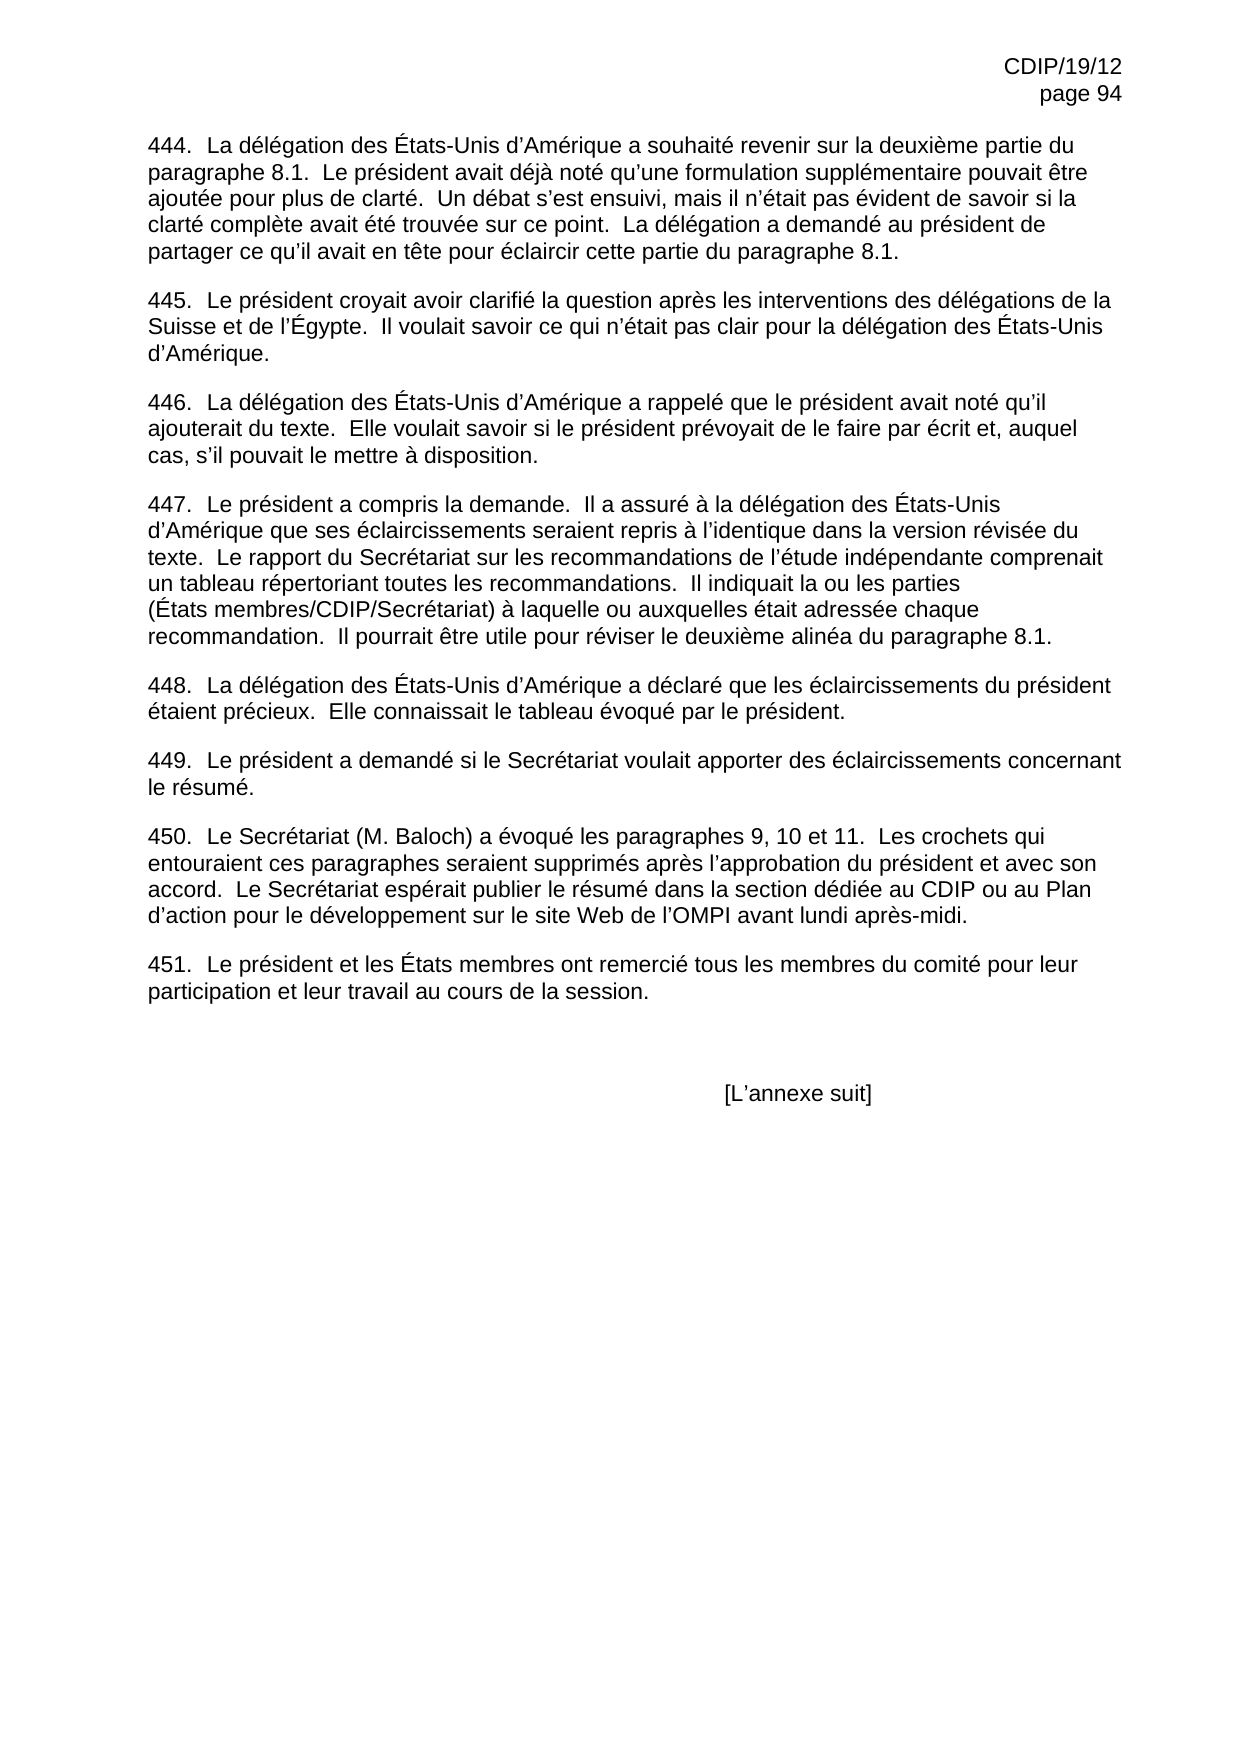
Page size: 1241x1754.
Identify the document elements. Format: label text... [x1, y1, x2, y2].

text Le président croyait avoir clarifié la question après les interventions des délégations de la Suisse et de l’Égypte. Il voulait savoir ce qui n’était pas clair pour la délégation des États-Unis d’Amérique. [148, 287, 1122, 366]
text Le président et les États membres ont remercié tous les membres du comité pour leur participation et leur travail au cours de la session. [148, 951, 1122, 1004]
text Le président a compris la demande. Il a assuré à la délégation des États-Unis d’Amérique que ses éclaircissements seraient repris à l’identique dans la version révisée du texte. Le rapport du Secrétariat sur les recommandations de l’étude indépendante comprenait un tableau répertoriant toutes les recommandations. Il indiquait la ou les parties (États membres/CDIP/Secrétariat) à laquelle ou auxquelles était adressée chaque recommandation. Il pourrait être utile pour réviser le deuxième alinéa du paragraphe 8.1. [148, 491, 1122, 649]
text La délégation des États-Unis d’Amérique a déclaré que les éclaircissements du président étaient précieux. Elle connaissait le tableau évoqué par le président. [148, 672, 1122, 724]
text La délégation des États-Unis d’Amérique a rappelé que le président avait noté qu’il ajouterait du texte. Elle voulait savoir si le président prévoyait de le faire par écrit et, auquel cas, s’il pouvait le mettre à disposition. [148, 389, 1122, 468]
text La délégation des États-Unis d’Amérique a souhaité revenir sur la deuxième partie du paragraphe 8.1. Le président avait déjà noté qu’une formulation supplémentaire pouvait être ajoutée pour plus de clarté. Un débat s’est ensuivi, mais il n’était pas évident de savoir si la clarté complète avait été trouvée sur ce point. La délégation a demandé au président de partager ce qu’il avait en tête pour éclaircir cette partie du paragraphe 8.1. [148, 132, 1122, 264]
text Le président a demandé si le Secrétariat voulait apporter des éclaircissements concernant le résumé. [148, 747, 1122, 800]
text [L’annexe suit] [724, 1080, 1122, 1106]
text Le Secrétariat (M. Baloch) a évoqué les paragraphes 9, 10 et 11. Les crochets qui entouraient ces paragraphes seraient supprimés après l’approbation du président et avec son accord. Le Secrétariat espérait publier le résumé dans la section dédiée au CDIP ou au Plan d’action pour le développement sur le site Web de l’OMPI avant lundi après-midi. [148, 823, 1122, 928]
